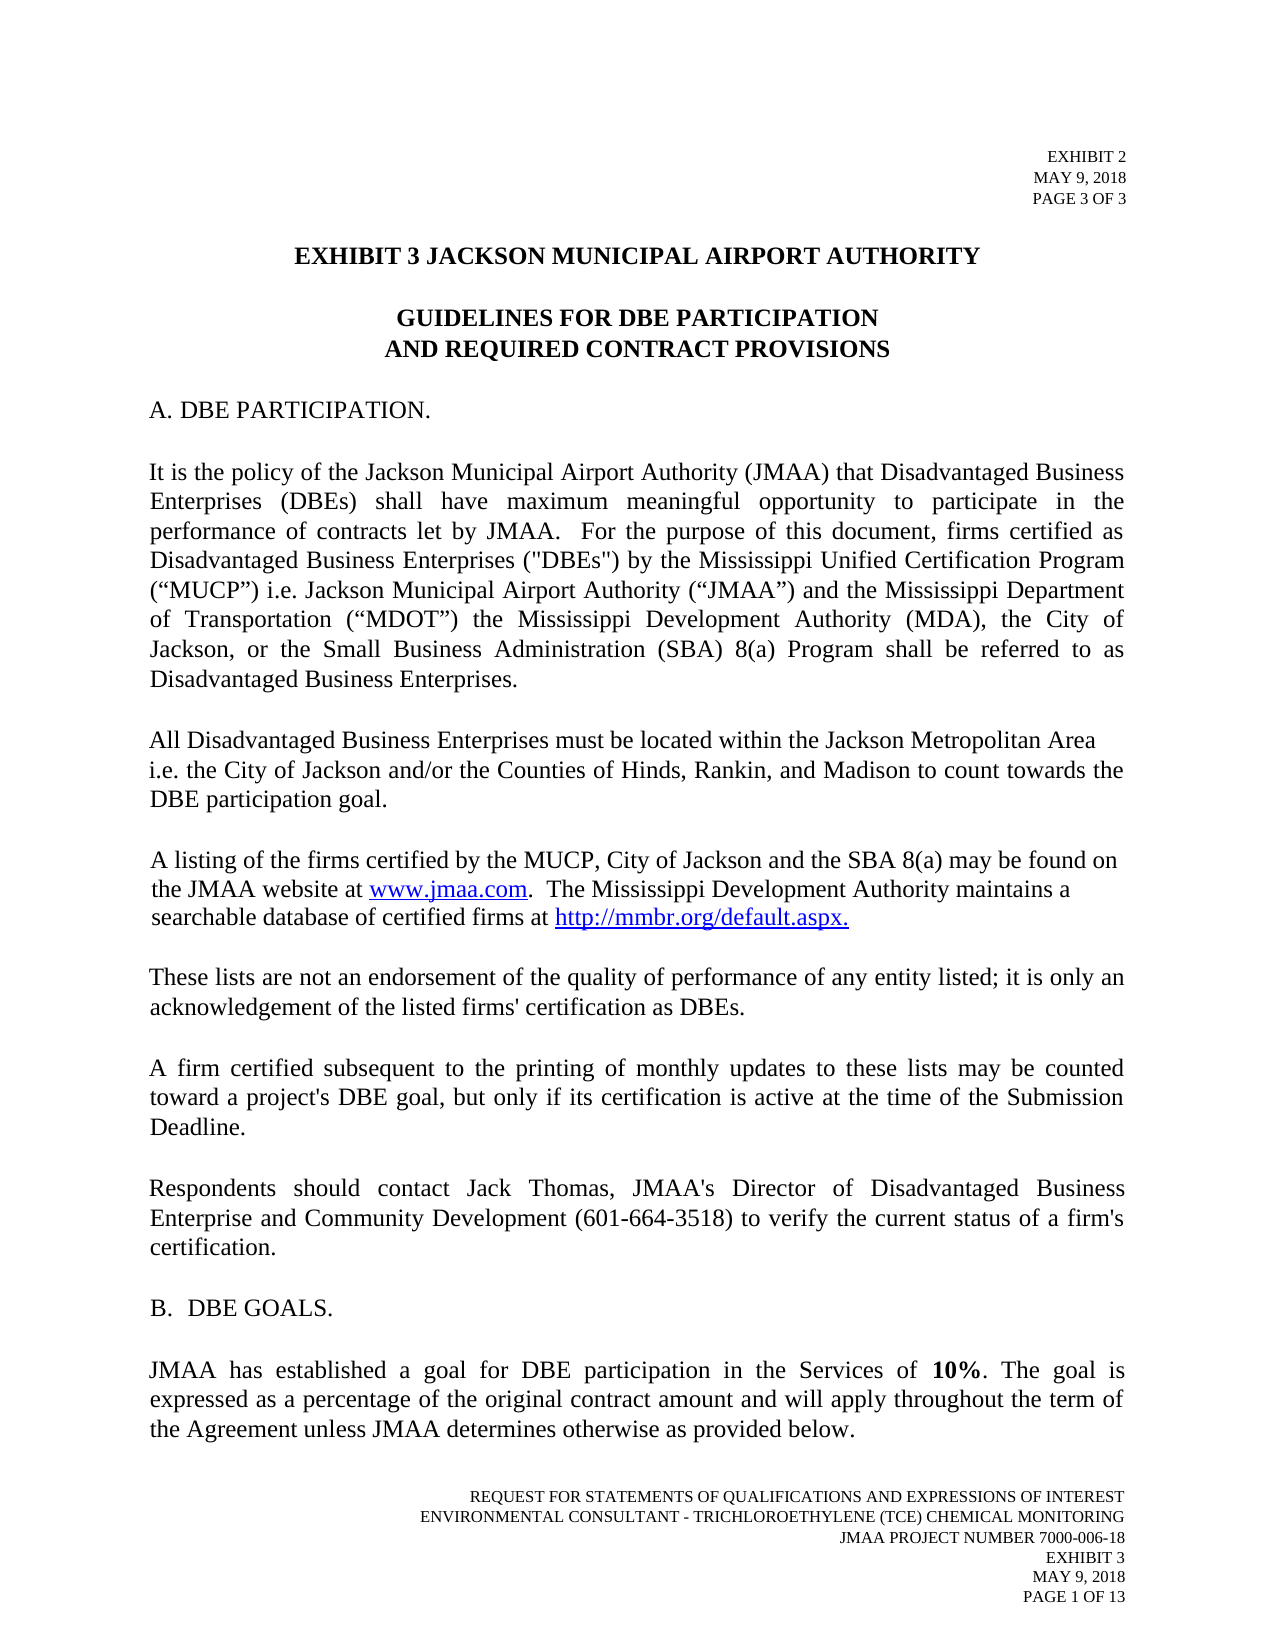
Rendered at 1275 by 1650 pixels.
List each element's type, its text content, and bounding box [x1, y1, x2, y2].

text i.e. the City of Jackson and/or the Counties of Hinds, Rankin, and Madison to count towards the DBE participation goal. [148, 755, 1126, 813]
text EXHIBIT 2 [150, 147, 1126, 166]
text Respondents should contact Jack Thomas, JMAA's Director of Disadvantaged Business Enterprise and Community Development (601-664-3518) to verify the current status of a firm's certification. [148, 1173, 1126, 1261]
text MAY 9, 2018 [150, 168, 1126, 187]
text It is the policy of the Jackson Municipal Airport Authority (JMAA) that Disadvantaged Business Enterprises (DBEs) shall have maximum meaningful opportunity to participate in the performance of contracts let by JMAA. For the purpose of this document, firms certified as Disadvantaged Business Enterprises ("DBEs") by the Mississippi Unified Certification Program (“MUCP”) i.e. Jackson Municipal Airport Authority (“JMAA”) and the Mississippi Department of Transportation (“MDOT”) the Mississippi Development Authority (MDA), the City of Jackson, or the Small Business Administration (SBA) 8(a) Program shall be referred to as Disadvantaged Business Enterprises. [148, 457, 1126, 692]
text These lists are not an endorsement of the quality of performance of any entity listed; it is only an acknowledgement of the listed firms' certification as DBEs. [148, 962, 1126, 1021]
text A. DBE PARTICIPATION. [148, 395, 1126, 424]
text A listing of the firms certified by the MUCP, City of Jackson and the SBA 8(a) may be found on the JMAA website at www.jmaa.com. The Mississippi Development Authority maintains a searchable database of certified firms at http://mmbr.org/default.aspx. [150, 846, 1125, 931]
text JMAA has established a goal for DBE participation in the Services of 10%. The goal is expressed as a percentage of the original contract amount and will apply throughout the term of the Agreement unless JMAA determines otherwise as provided below. [148, 1355, 1126, 1443]
text All Disadvantaged Business Enterprises must be located within the Jackson Metropolitan Area [148, 725, 1126, 753]
text A firm certified subsequent to the printing of monthly updates to these lists may be counted toward a project's DBE goal, but only if its certification is active at the time of the Submission Deadline. [148, 1053, 1126, 1141]
list DBE GOALS. [150, 1293, 1126, 1322]
text PAGE 3 OF 3 [150, 189, 1126, 208]
text GUIDELINES FOR DBE PARTICIPATION [231, 303, 1044, 332]
subtitle AND REQUIRED CONTRACT PROVISIONS [231, 334, 1044, 362]
text EXHIBIT 3 JACKSON MUNICIPAL AIRPORT AUTHORITY [231, 241, 1044, 270]
